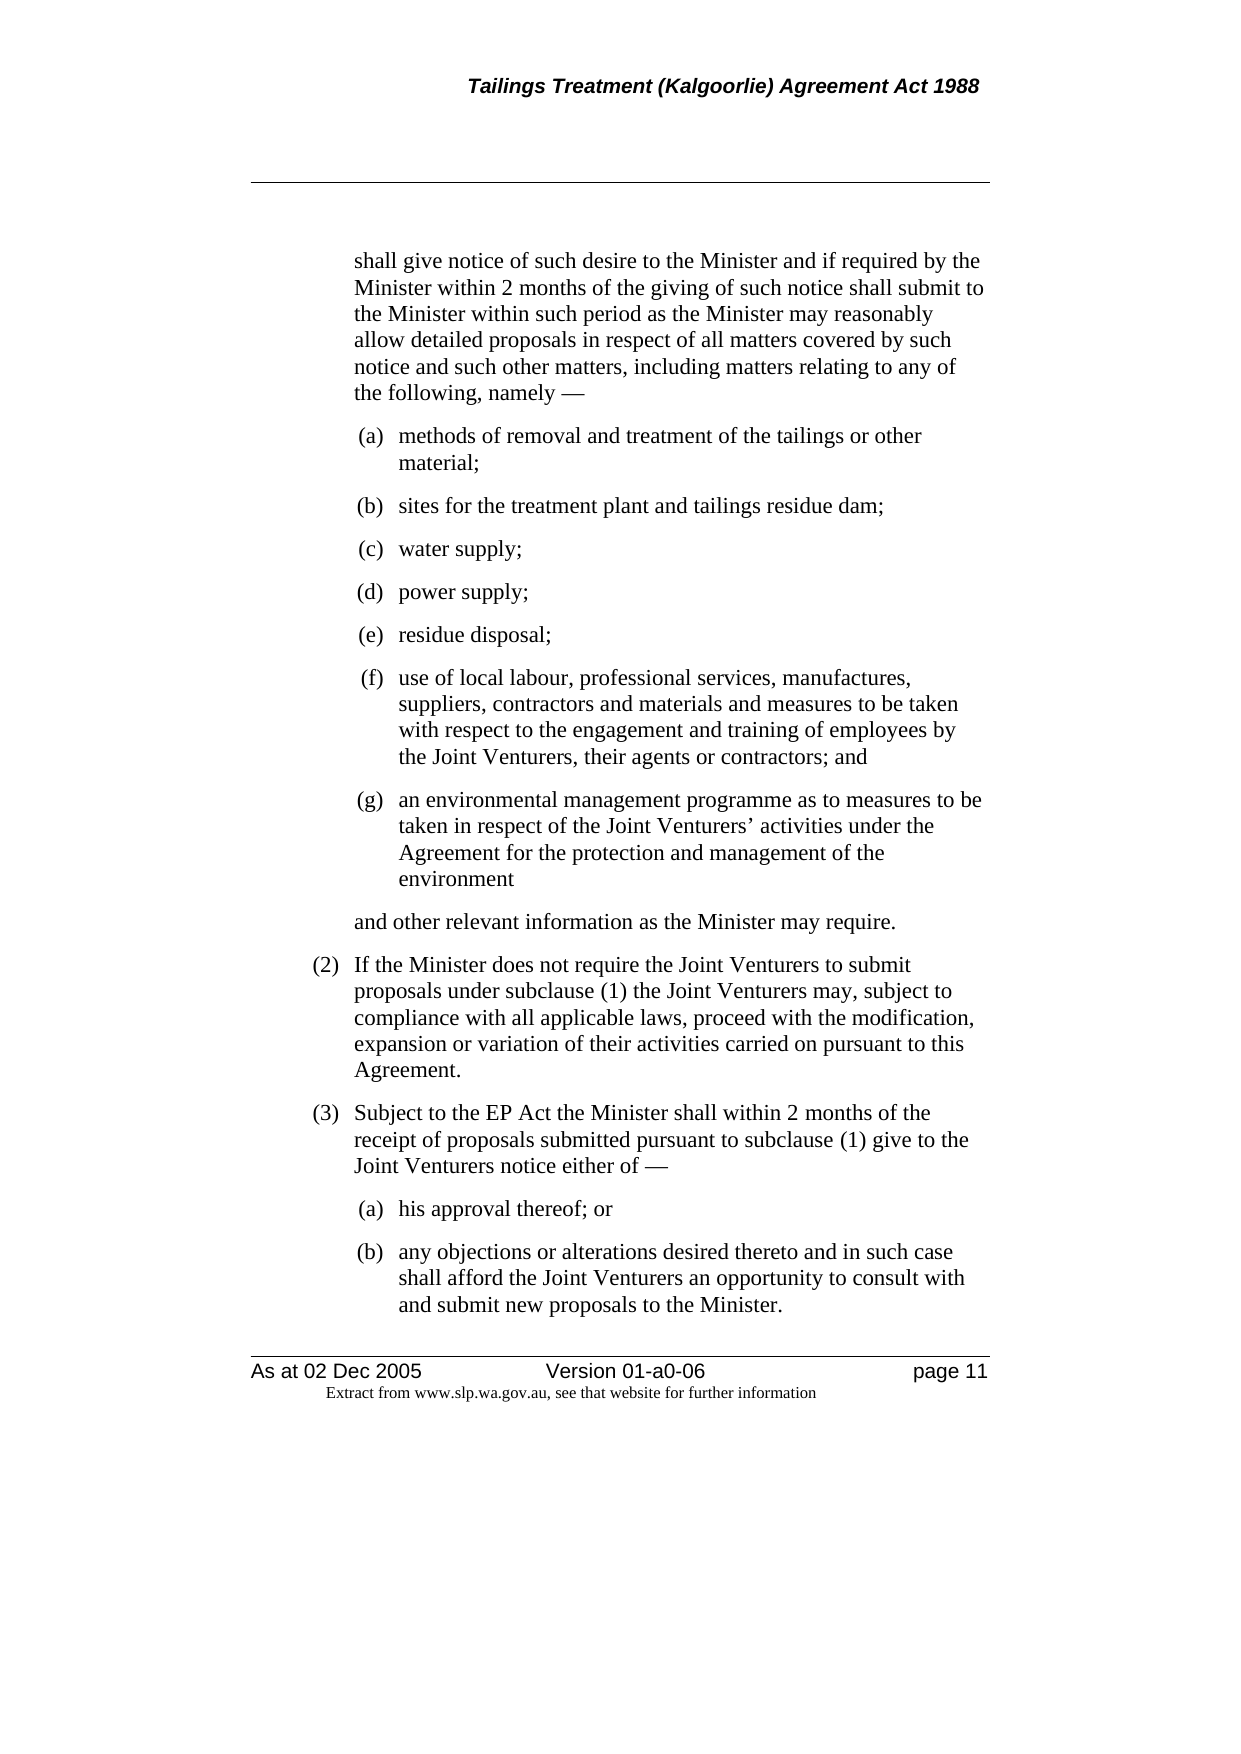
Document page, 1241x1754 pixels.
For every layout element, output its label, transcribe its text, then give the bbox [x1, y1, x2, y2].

text (d) power supply; [251, 578, 990, 604]
text (3) Subject to the EP Act the Minister shall within 2 months of the receipt of proposals submitted pursuant to subclause (1) give to the Joint Venturers notice either of — [251, 1099, 990, 1178]
text (b) any objections or alterations desired thereto and in such case shall afford the Joint Venturers an opportunity to consult with and submit new proposals to the Minister. [251, 1238, 990, 1317]
text (2) If the Minister does not require the Joint Venturers to submit proposals under subclause (1) the Joint Venturers may, subject to compliance with all applicable laws, proceed with the modification, expansion or variation of their activities carried on pursuant to this Agreement. [251, 951, 990, 1083]
text (c) water supply; [251, 535, 990, 561]
text (b) sites for the treatment plant and tailings residue dam; [251, 492, 990, 518]
text (a) methods of removal and treatment of the tailings or other material; [251, 422, 990, 475]
text (a) his approval thereof; or [251, 1195, 990, 1221]
text (f) use of local labour, professional services, manufactures, suppliers, contractors and materials and measures to be taken with respect to the engagement and training of employees by the Joint Venturers, their agents or contractors; and [251, 664, 990, 769]
text (e) residue disposal; [251, 621, 990, 647]
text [251, 247, 990, 406]
text (g) an environmental management programme as to measures to be taken in respect of the Joint Venturers’ activities under the Agreement for the protection and management of the environment [251, 786, 990, 891]
text and other relevant information as the Minister may require. [251, 908, 990, 934]
